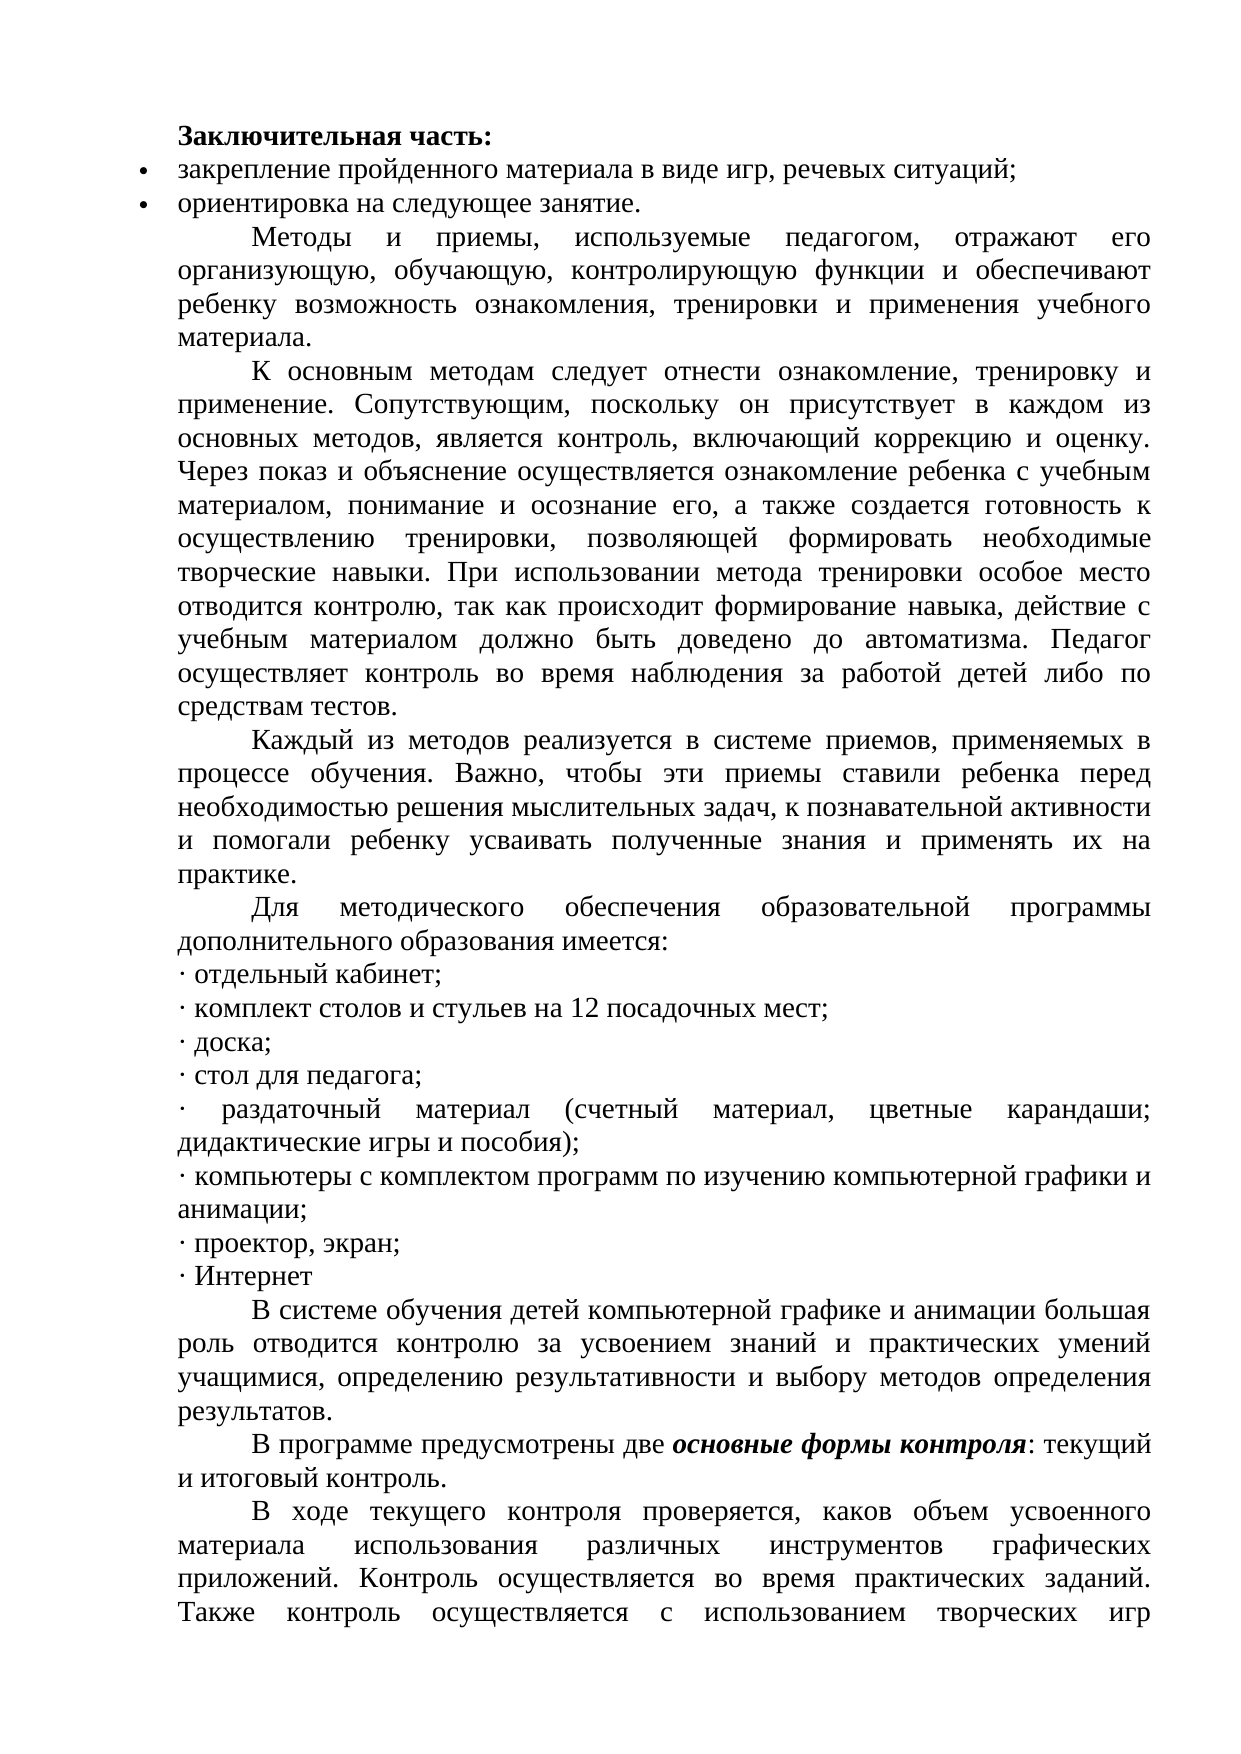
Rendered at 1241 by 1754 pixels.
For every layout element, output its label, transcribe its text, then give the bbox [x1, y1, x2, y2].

text Заключительная часть: [177, 118, 1152, 152]
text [177, 1493, 1152, 1627]
text Каждый из методов реализуется в системе приемов, применяемых в процессе обучения. Важно, чтобы эти приемы ставили ребенка перед необходимостью решения мыслительных задач, к познавательной активности и помогали ребенку усваивать полученные знания и применять их на практике. [177, 722, 1152, 889]
list закрепление пройденного материала в виде игр, речевых ситуаций; [140, 152, 1152, 185]
text В системе обучения детей компьютерной графике и анимации большая роль отводится контролю за усвоением знаний и практических умений учащимися, определению результативности и выбору методов определения результатов. [177, 1292, 1152, 1426]
text · раздаточный материал (счетный материал, цветные карандаши; дидактические игры и пособия); [177, 1091, 1152, 1158]
text В программе предусмотрены две основные формы контроля: текущий и итоговый контроль. [177, 1426, 1152, 1493]
text · компьютеры с комплектом программ по изучению компьютерной графики и анимации; [177, 1158, 1152, 1225]
text · проектор, экран; [177, 1225, 1152, 1258]
text К основным методам следует отнести ознакомление, тренировку и применение. Сопутствующим, поскольку он присутствует в каждом из основных методов, является контроль, включающий коррекцию и оценку. Через показ и объяснение осуществляется ознакомление ребенка с учебным материалом, понимание и осознание его, а также создается готовность к осуществлению тренировки, позволяющей формировать необходимые творческие навыки. При использовании метода тренировки особое место отводится контролю, так как происходит формирование навыка, действие с учебным материалом должно быть доведено до автоматизма. Педагог осуществляет контроль во время наблюдения за работой детей либо по средствам тестов. [177, 353, 1152, 722]
text · комплект столов и стульев на 12 посадочных мест; [177, 990, 1152, 1024]
text · стол для педагога; [177, 1057, 1152, 1091]
text Методы и приемы, используемые педагогом, отражают его организующую, обучающую, контролирующую функции и обеспечивают ребенку возможность ознакомления, тренировки и применения учебного материала. [177, 219, 1152, 353]
text · доска; [177, 1024, 1152, 1057]
text · отдельный кабинет; [177, 957, 1152, 990]
text · Интернет [177, 1258, 1152, 1292]
list ориентировка на следующее занятие. [140, 185, 1152, 219]
text Для методического обеспечения образовательной программы дополнительного образования имеется: [177, 889, 1152, 957]
